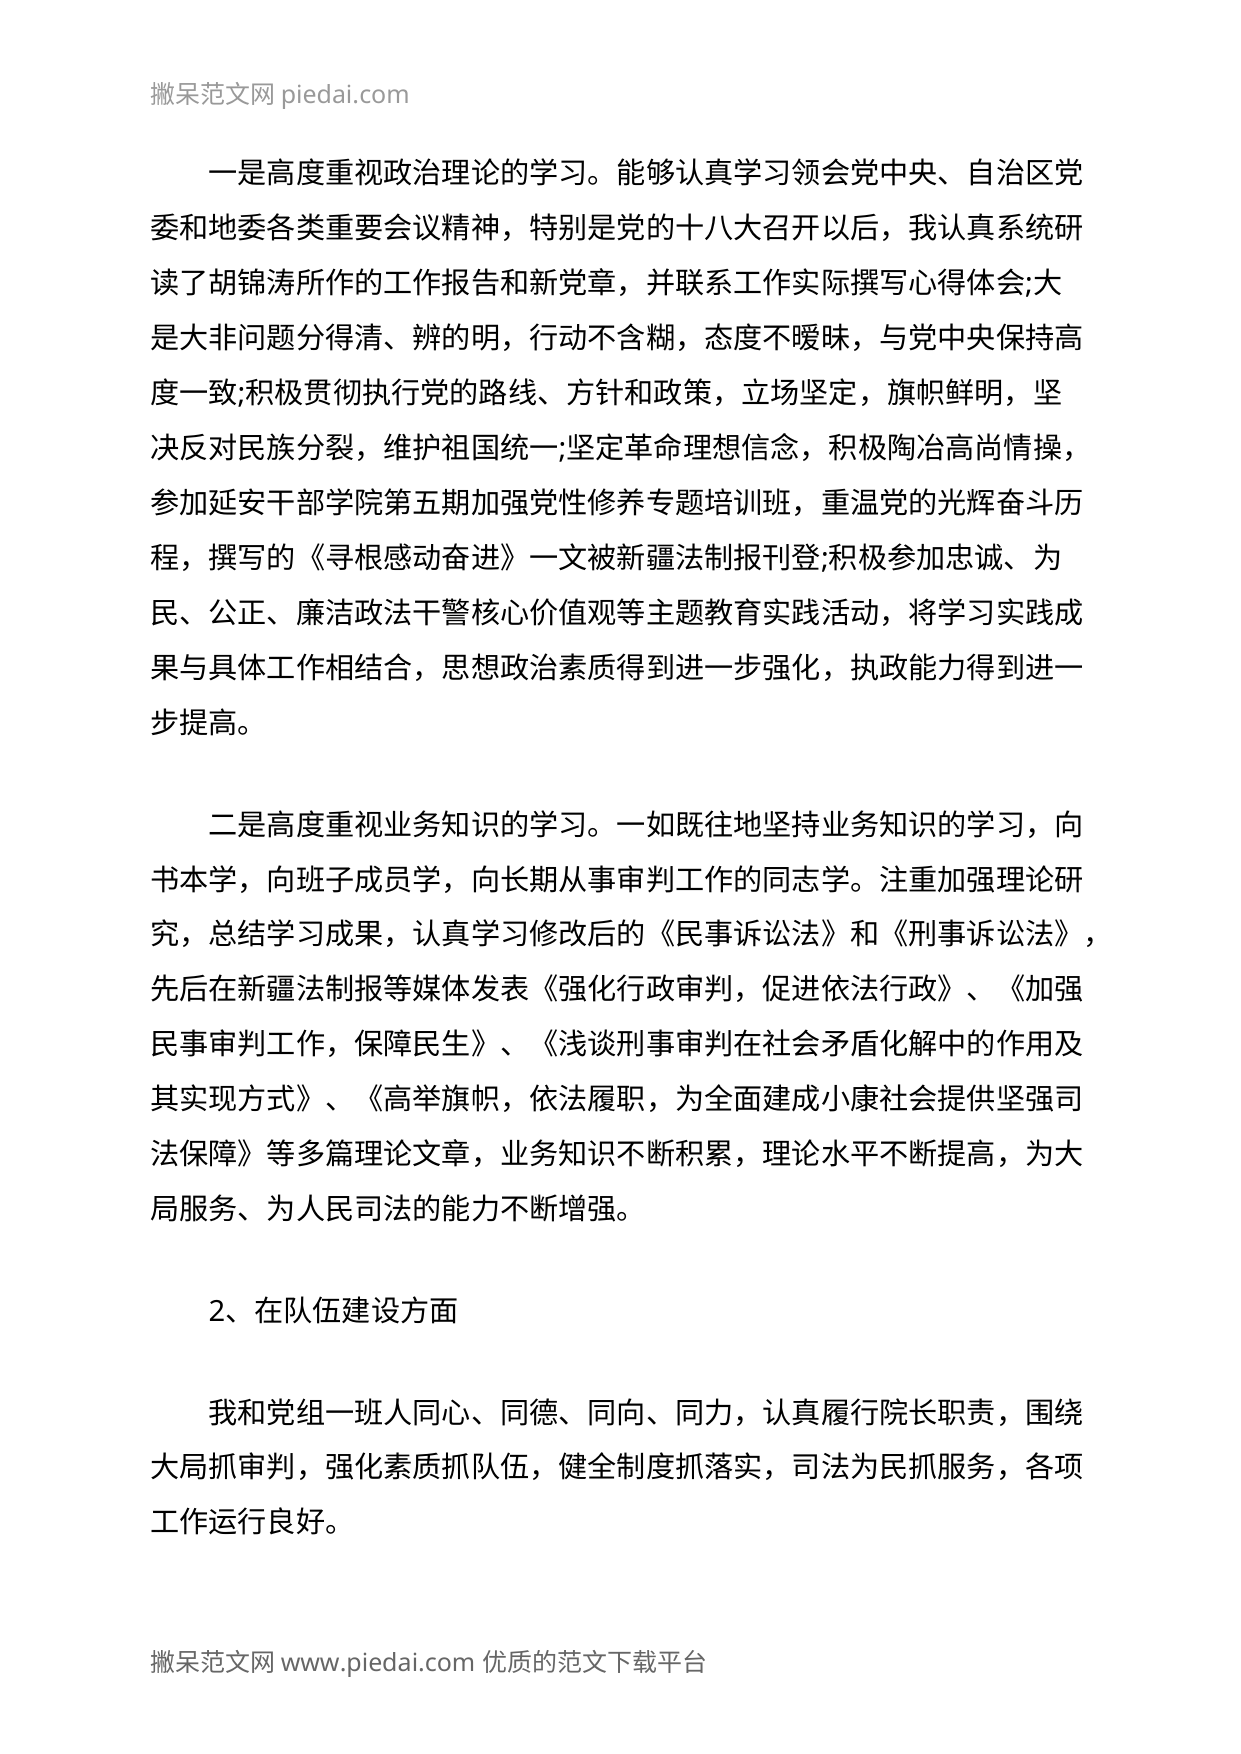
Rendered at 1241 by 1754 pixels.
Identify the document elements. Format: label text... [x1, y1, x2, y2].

text 2、在队伍建设方面 [150, 1287, 1090, 1329]
text 二是高度重视业务知识的学习。一如既往地坚持业务知识的学习，向书本学，向班子成员学，向长期从事审判工作的同志学。注重加强理论研究，总结学习成果，认真学习修改后的《民事诉讼法》和《刑事诉讼法》，先后在新疆法制报等媒体发表《强化行政审判，促进依法行政》、《加强民事审判工作，保障民生》、《浅谈刑事审判在社会矛盾化解中的作用及其实现方式》、《高举旗帜，依法履职，为全面建成小康社会提供坚强司法保障》等多篇理论文章，业务知识不断积累，理论水平不断提高，为大局服务、为人民司法的能力不断增强。 [150, 801, 1090, 1228]
text 一是高度重视政治理论的学习。能够认真学习领会党中央、自治区党委和地委各类重要会议精神，特别是党的十八大召开以后，我认真系统研读了胡锦涛所作的工作报告和新党章，并联系工作实际撰写心得体会;大是大非问题分得清、辨的明，行动不含糊，态度不暧昧，与党中央保持高度一致;积极贯彻执行党的路线、方针和政策，立场坚定，旗帜鲜明，坚决反对民族分裂，维护祖国统一;坚定革命理想信念，积极陶冶高尚情操，参加延安干部学院第五期加强党性修养专题培训班，重温党的光辉奋斗历程，撰写的《寻根感动奋进》一文被新疆法制报刊登;积极参加忠诚、为民、公正、廉洁政法干警核心价值观等主题教育实践活动，将学习实践成果与具体工作相结合，思想政治素质得到进一步强化，执政能力得到进一步提高。 [150, 150, 1090, 742]
text 我和党组一班人同心、同德、同向、同力，认真履行院长职责，围绕大局抓审判，强化素质抓队伍，健全制度抓落实，司法为民抓服务，各项工作运行良好。 [150, 1389, 1090, 1541]
